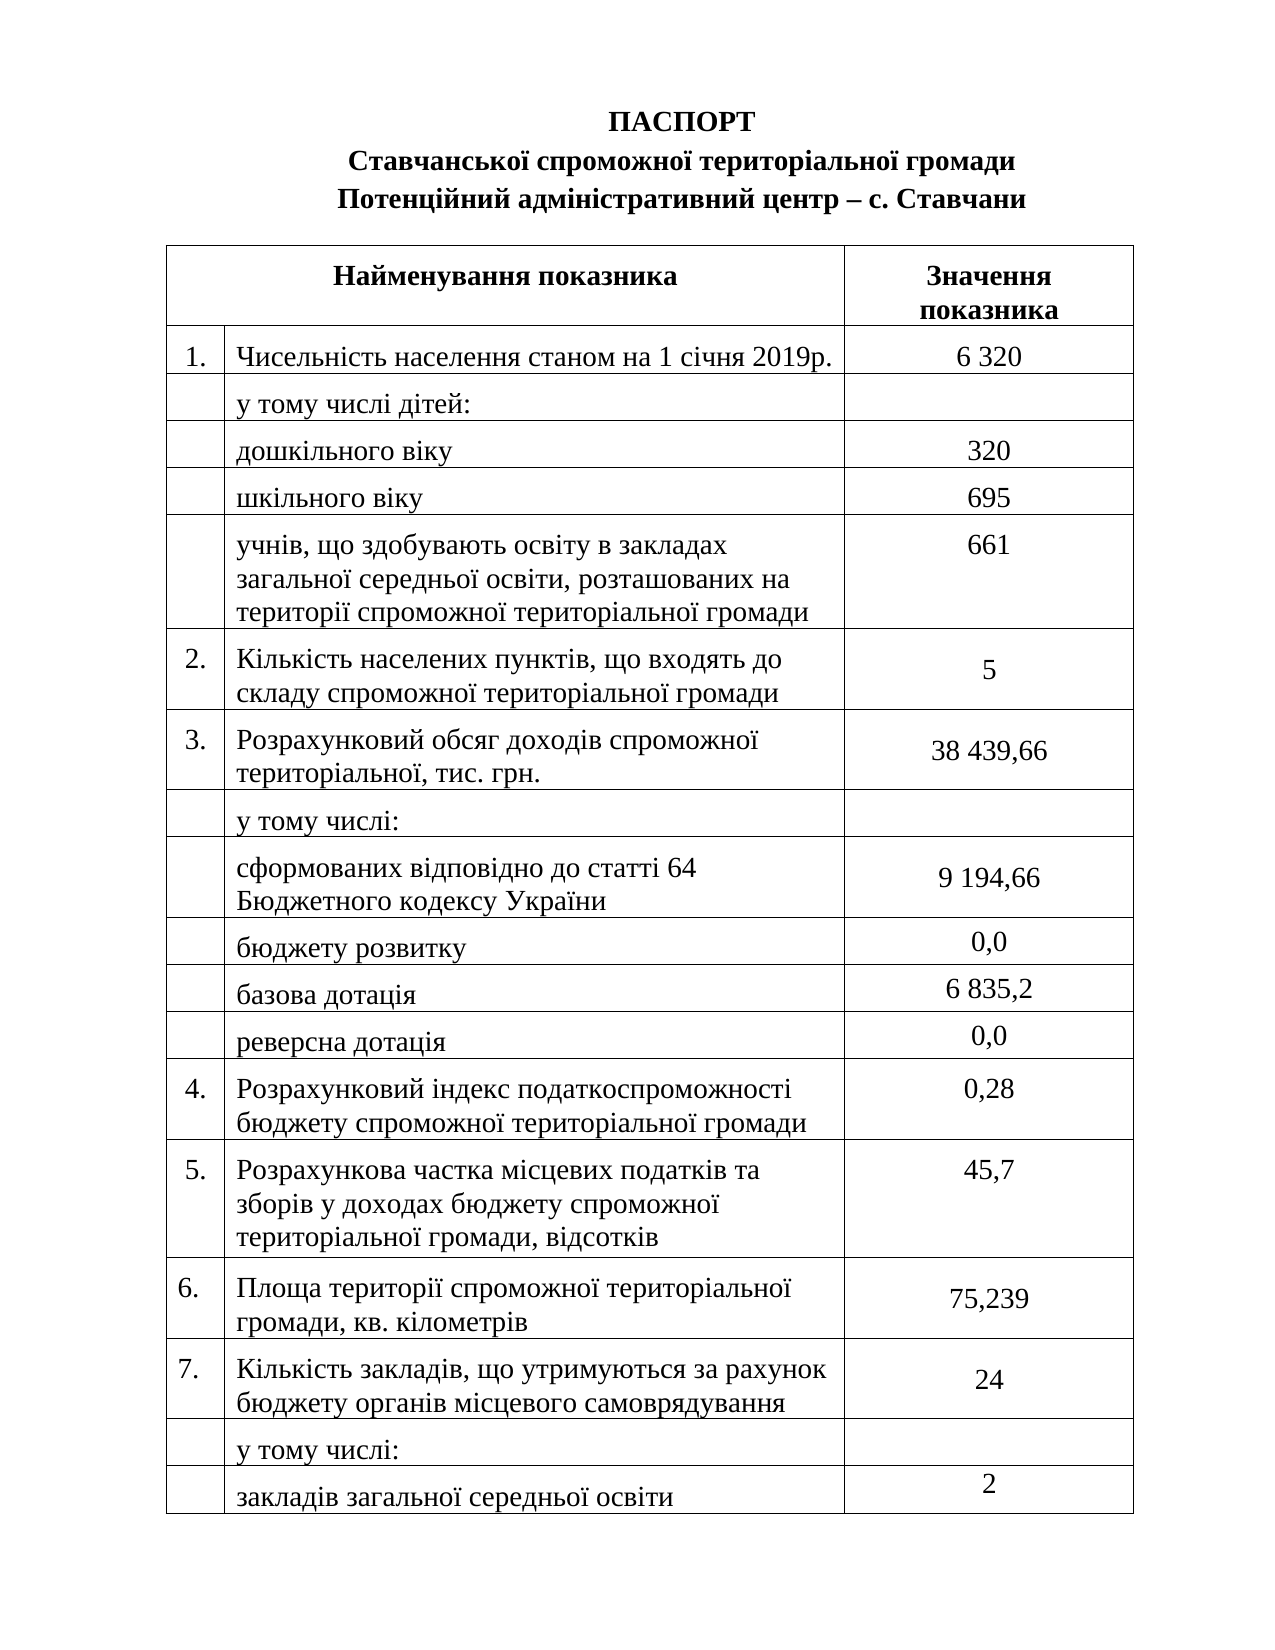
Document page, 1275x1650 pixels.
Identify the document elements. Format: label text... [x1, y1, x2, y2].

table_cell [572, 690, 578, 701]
text Потенційний адміністративний центр – с. Ставчани [177, 181, 1186, 215]
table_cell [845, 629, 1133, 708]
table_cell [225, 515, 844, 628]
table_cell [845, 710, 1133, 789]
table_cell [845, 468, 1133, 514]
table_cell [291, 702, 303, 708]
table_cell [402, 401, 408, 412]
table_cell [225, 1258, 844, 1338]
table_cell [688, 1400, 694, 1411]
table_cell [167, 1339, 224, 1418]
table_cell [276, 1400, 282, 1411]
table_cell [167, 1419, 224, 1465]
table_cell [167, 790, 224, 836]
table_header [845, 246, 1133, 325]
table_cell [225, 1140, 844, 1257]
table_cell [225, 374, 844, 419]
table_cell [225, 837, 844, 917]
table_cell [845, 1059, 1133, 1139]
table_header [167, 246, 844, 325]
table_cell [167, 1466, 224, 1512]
text Ставчанської спроможної територіальної громади [177, 143, 1186, 176]
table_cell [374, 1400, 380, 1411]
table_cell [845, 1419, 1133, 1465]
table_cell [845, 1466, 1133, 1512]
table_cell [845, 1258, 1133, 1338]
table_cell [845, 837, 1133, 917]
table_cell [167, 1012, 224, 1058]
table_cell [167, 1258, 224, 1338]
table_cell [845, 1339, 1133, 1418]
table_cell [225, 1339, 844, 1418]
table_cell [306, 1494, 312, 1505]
text ПАСПОРТ [177, 104, 1186, 138]
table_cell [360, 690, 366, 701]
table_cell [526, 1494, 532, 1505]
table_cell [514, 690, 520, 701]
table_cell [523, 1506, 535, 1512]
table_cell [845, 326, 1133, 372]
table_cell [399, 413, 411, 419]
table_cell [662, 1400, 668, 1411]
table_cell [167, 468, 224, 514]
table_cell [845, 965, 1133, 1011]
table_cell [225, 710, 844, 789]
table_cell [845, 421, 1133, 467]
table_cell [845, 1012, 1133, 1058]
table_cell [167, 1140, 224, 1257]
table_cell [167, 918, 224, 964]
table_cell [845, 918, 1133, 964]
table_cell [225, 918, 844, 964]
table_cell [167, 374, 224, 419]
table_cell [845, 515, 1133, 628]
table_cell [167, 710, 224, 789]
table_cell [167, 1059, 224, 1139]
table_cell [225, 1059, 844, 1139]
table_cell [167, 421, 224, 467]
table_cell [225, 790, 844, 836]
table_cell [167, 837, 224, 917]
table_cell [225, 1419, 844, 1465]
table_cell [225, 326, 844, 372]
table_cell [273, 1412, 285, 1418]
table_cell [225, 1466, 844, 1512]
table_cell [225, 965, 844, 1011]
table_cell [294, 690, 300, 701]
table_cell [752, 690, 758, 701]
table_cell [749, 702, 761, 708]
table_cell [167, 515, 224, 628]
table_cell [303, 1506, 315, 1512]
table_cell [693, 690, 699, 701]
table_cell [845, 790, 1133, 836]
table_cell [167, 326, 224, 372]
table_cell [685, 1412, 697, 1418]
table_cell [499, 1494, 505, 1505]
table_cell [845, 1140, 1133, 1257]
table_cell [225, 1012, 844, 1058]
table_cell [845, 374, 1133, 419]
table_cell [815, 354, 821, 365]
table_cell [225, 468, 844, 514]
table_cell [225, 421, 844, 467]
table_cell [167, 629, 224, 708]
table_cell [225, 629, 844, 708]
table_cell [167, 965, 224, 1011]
